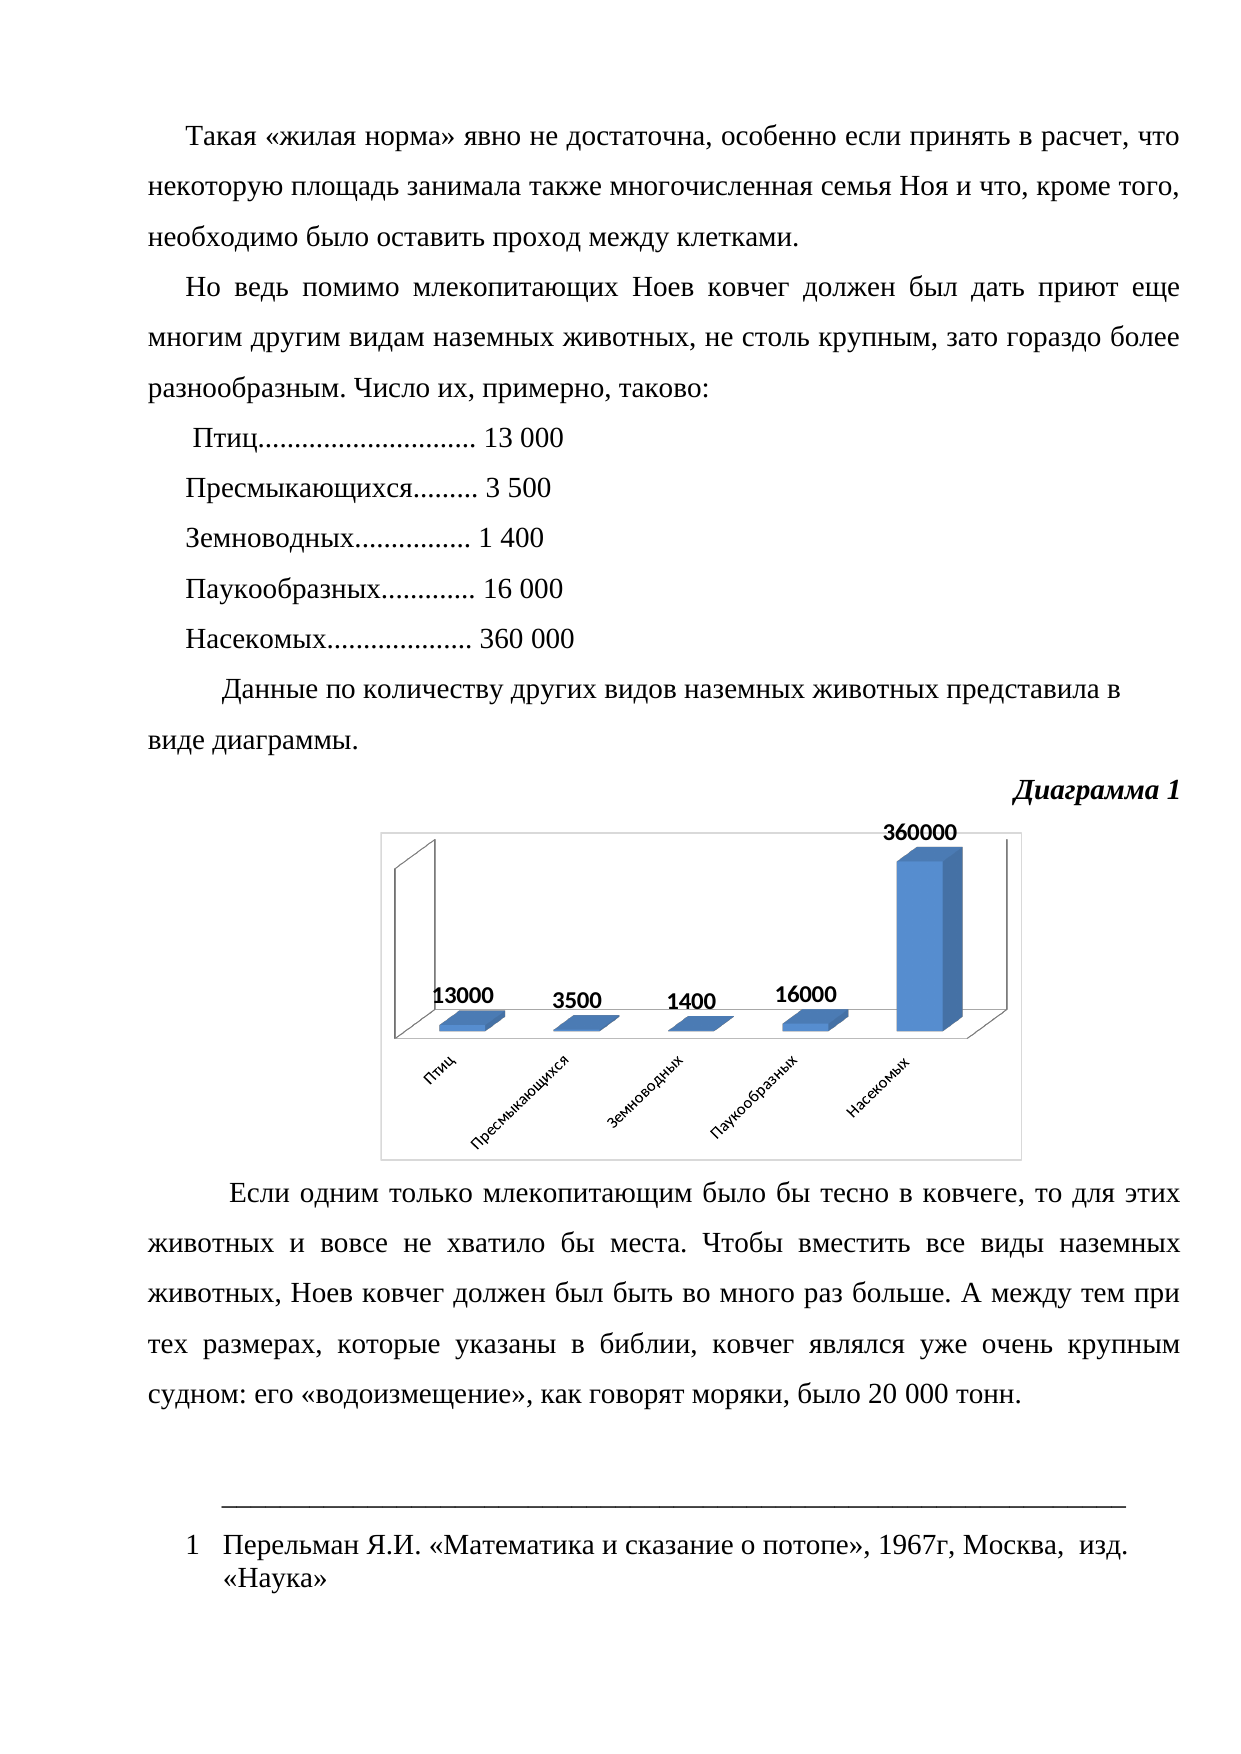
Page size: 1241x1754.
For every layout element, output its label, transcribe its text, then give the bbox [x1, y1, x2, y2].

text Если одним только млекопитающим было бы тесно в ковчеге, то для этих животных и вовсе не хватило бы места. Чтобы вместить все виды наземных животных, Ноев ковчег должен был быть во много раз больше. А между тем при тех размерах, которые указаны в библии, ковчег являлся уже очень крупным судном: его «водоизмещение», как говорят моряки, было 20 000 тонн. [148, 1175, 1181, 1410]
text Пресмыкающихся......... 3 500 [148, 470, 1181, 504]
text Паукообразных............. 16 000 [148, 571, 1181, 604]
text Птиц.............................. 13 000 [148, 420, 1181, 453]
text Земноводных................ 1 400 [148, 521, 1181, 554]
list Перельман Я.И. «Математика и сказание о потопе», 1967г, Москва, изд. «Наука» [185, 1527, 1181, 1594]
text ______________________________________________________________ [148, 1477, 1181, 1510]
text Такая «жилая норма» явно не достаточна, особенно если принять в расчет, что некоторую площадь занимала также многочисленная семья Ноя и что, кроме того, необходимо было оставить проход между клетками. [148, 118, 1181, 252]
text Диаграмма 1 [148, 772, 1181, 806]
text Насекомых.................... 360 000 [148, 621, 1181, 655]
text Но ведь помимо млекопитающих Ноев ковчег должен был дать приют еще многим другим видам наземных животных, не столь крупным, зато гораздо более разнообразным. Число их, примерно, таково: [148, 269, 1181, 403]
text Данные по количеству других видов наземных животных представила в виде диаграммы. [148, 672, 1181, 755]
